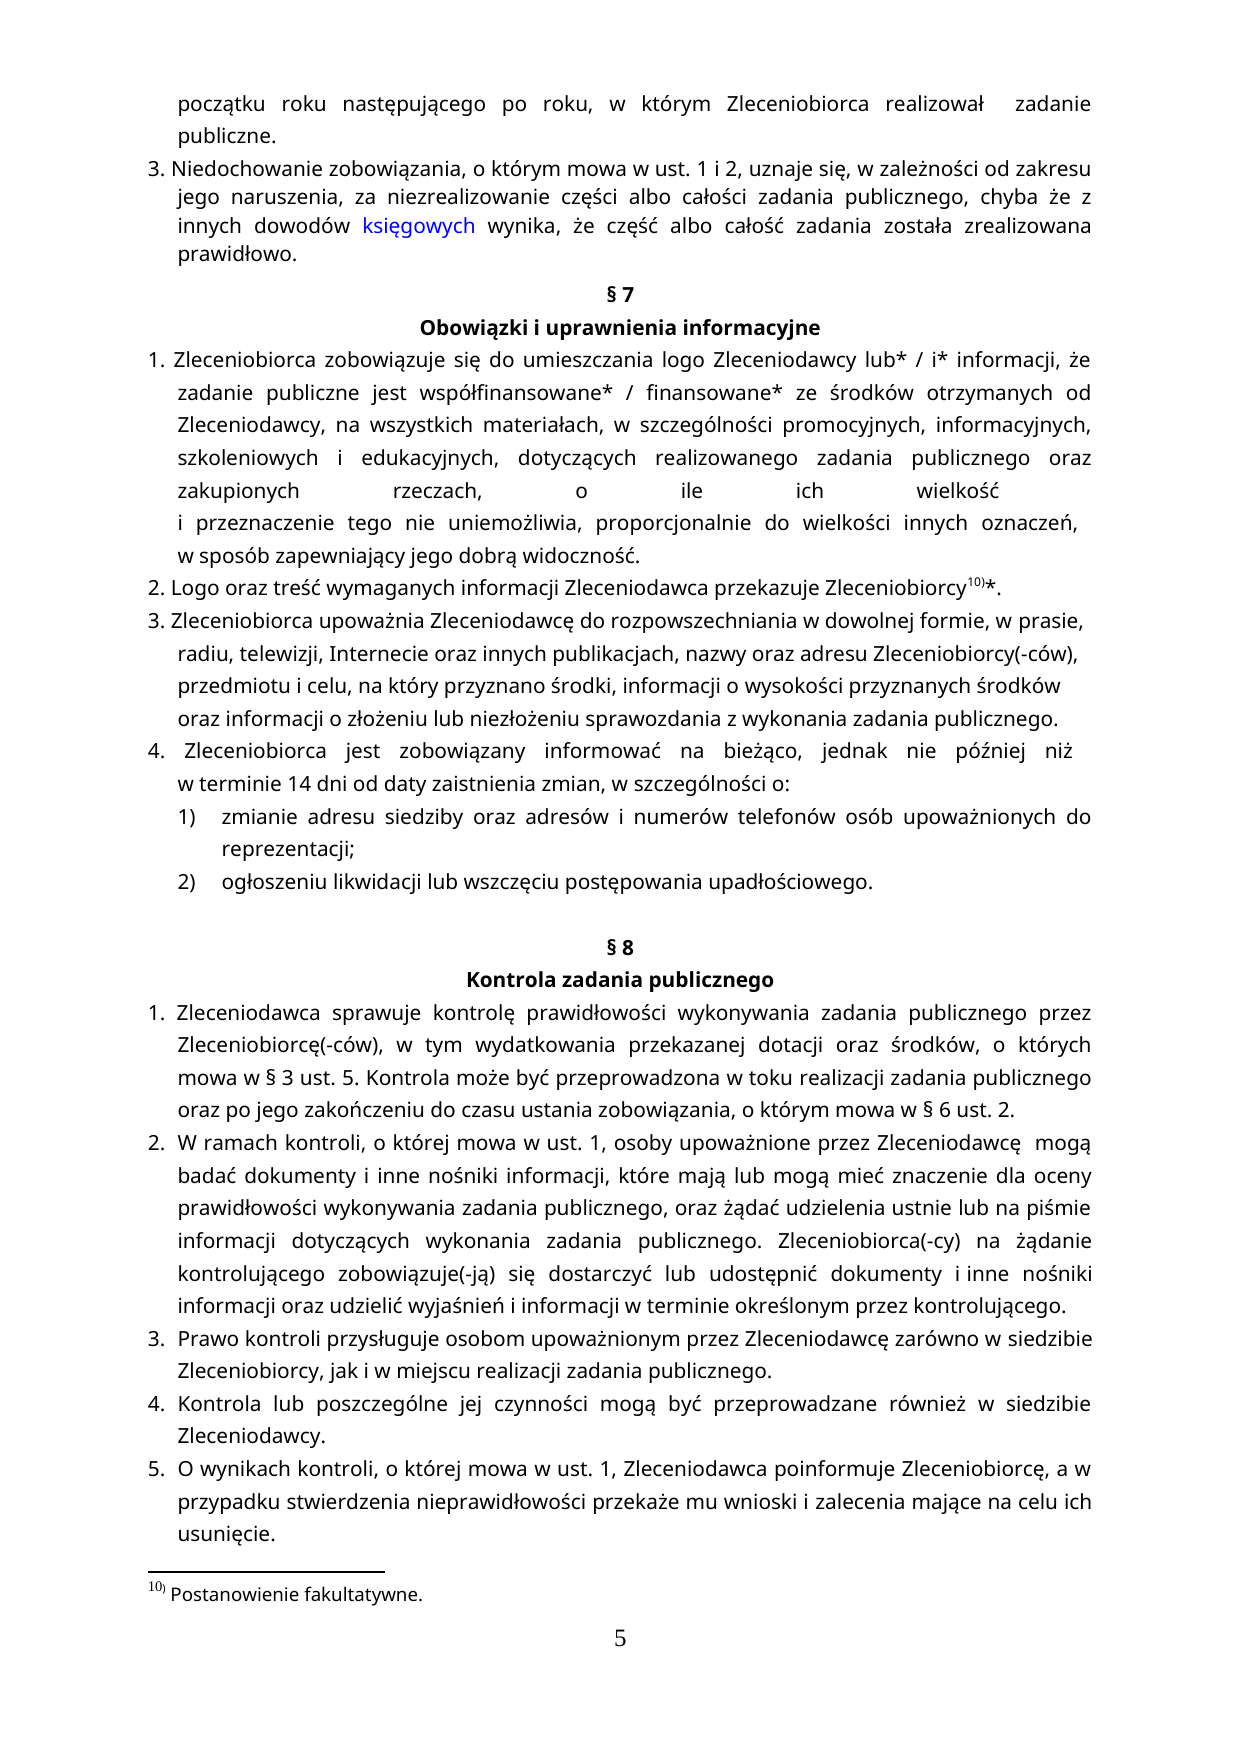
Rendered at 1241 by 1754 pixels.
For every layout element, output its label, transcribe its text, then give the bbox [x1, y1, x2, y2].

text 1. Zleceniodawca sprawuje kontrolę prawidłowości wykonywania zadania publicznego przez Zleceniobiorcę(-ców), w tym wydatkowania przekazanej dotacji oraz środków, o których mowa w § 3 ust. 5. Kontrola może być przeprowadzona w toku realizacji zadania publicznego oraz po jego zakończeniu do czasu ustania zobowiązania, o którym mowa w § 6 ust. 2. [148, 998, 1093, 1124]
list Kontrola lub poszczególne jej czynności mogą być przeprowadzane również w siedzibie Zleceniodawcy. [148, 1389, 1093, 1450]
list O wynikach kontroli, o której mowa w ust. 1, Zleceniodawca poinformuje Zleceniobiorcę, a w przypadku stwierdzenia nieprawidłowości przekaże mu wnioski i zalecenia mające na celu ich usunięcie. [148, 1454, 1093, 1548]
text 2. Logo oraz treść wymaganych informacji Zleceniodawca przekazuje Zleceniobiorcy)*. [148, 573, 1093, 602]
text 1. Zleceniobiorca zobowiązuje się do umieszczania logo Zleceniodawcy lub* / i* informacji, że zadanie publiczne jest współfinansowane* / finansowane* ze środków otrzymanych od Zleceniodawcy, na wszystkich materiałach, w szczególności promocyjnych, informacyjnych, szkoleniowych i edukacyjnych, dotyczących realizowanego zadania publicznego oraz zakupionych rzeczach, o ile ich wielkość i przeznaczenie tego nie uniemożliwia, proporcjonalnie do wielkości innych oznaczeń, w sposób zapewniający jego dobrą widoczność. [148, 345, 1093, 569]
text § 7 [148, 280, 1093, 308]
list zmianie adresu siedziby oraz adresów i numerów telefonów osób upoważnionych do reprezentacji; [177, 802, 1093, 863]
text § 8 [148, 933, 1093, 961]
text 3. Niedochowanie zobowiązania, o którym mowa w ust. 1 i 2, uznaje się, w zależności od zakresu jego naruszenia, za niezrealizowanie części albo całości zadania publicznego, chyba że z innych dowodów księgowych wynika, że część albo całość zadania została zrealizowana prawidłowo. [148, 154, 1093, 268]
text 4. Zleceniobiorca jest zobowiązany informować na bieżąco, jednak nie później niż w terminie 14 dni od daty zaistnienia zmian, w szczególności o: [148, 737, 1093, 798]
text Obowiązki i uprawnienia informacyjne [148, 313, 1093, 341]
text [148, 89, 1093, 150]
list Prawo kontroli przysługuje osobom upoważnionym przez Zleceniodawcę zarówno w siedzibie Zleceniobiorcy, jak i w miejscu realizacji zadania publicznego. [148, 1324, 1093, 1385]
list ogłoszeniu likwidacji lub wszczęciu postępowania upadłościowego. [177, 867, 1093, 895]
text 3. Zleceniobiorca upoważnia Zleceniodawcę do rozpowszechniania w dowolnej formie, w prasie, radiu, telewizji, Internecie oraz innych publikacjach, nazwy oraz adresu Zleceniobiorcy(-ców), przedmiotu i celu, na który przyznano środki, informacji o wysokości przyznanych środków oraz informacji o złożeniu lub niezłożeniu sprawozdania z wykonania zadania publicznego. [148, 606, 1093, 732]
subtitle Kontrola zadania publicznego [148, 965, 1093, 994]
list W ramach kontroli, o której mowa w ust. 1, osoby upoważnione przez Zleceniodawcę mogą badać dokumenty i inne nośniki informacji, które mają lub mogą mieć znaczenie dla oceny prawidłowości wykonywania zadania publicznego, oraz żądać udzielenia ustnie lub na piśmie informacji dotyczących wykonania zadania publicznego. Zleceniobiorca(-cy) na żądanie kontrolującego zobowiązuje(-ją) się dostarczyć lub udostępnić dokumenty i inne nośniki informacji oraz udzielić wyjaśnień i informacji w terminie określonym przez kontrolującego. [148, 1128, 1093, 1320]
